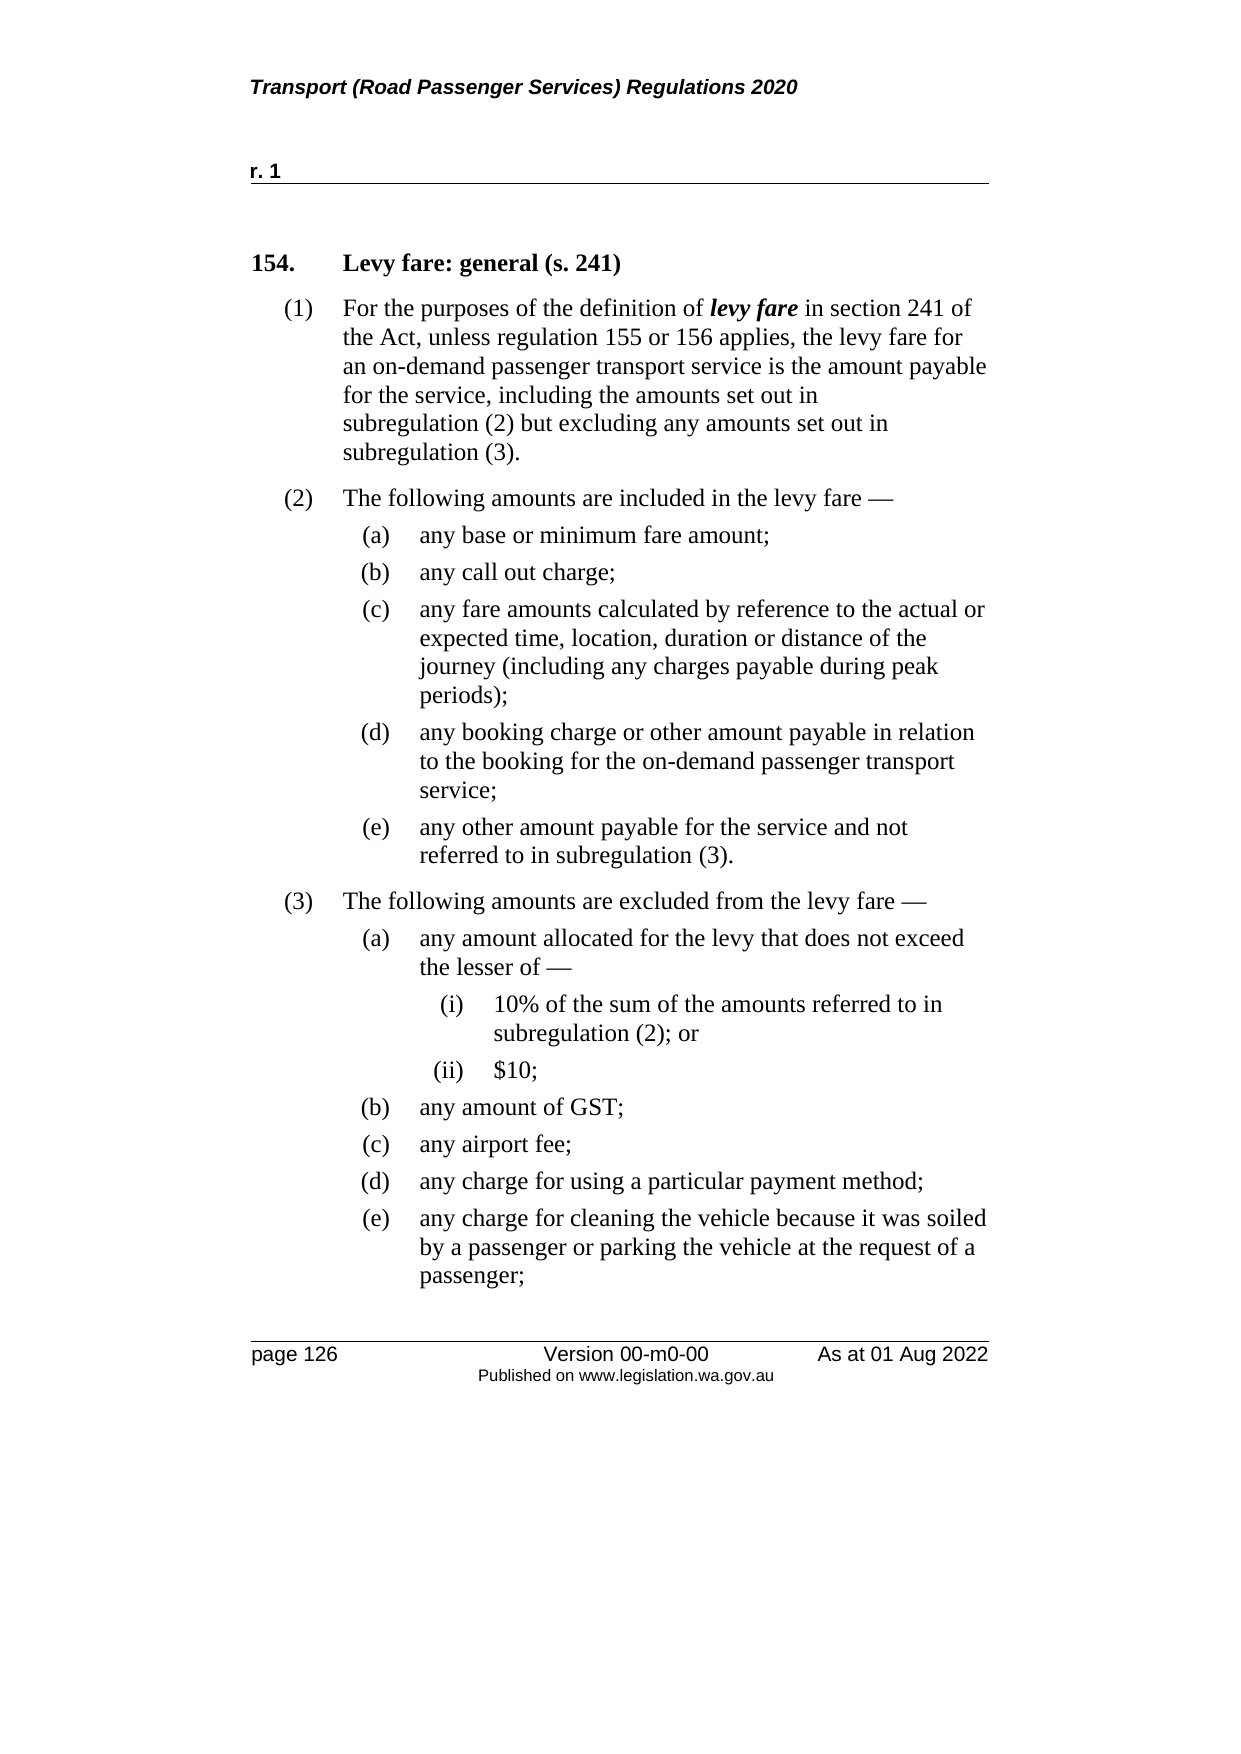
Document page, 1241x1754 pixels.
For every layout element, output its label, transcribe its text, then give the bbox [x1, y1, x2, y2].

text (i) 10% of the sum of the amounts referred to in subregulation (2); or [251, 989, 989, 1046]
text (c) any airport fee; [251, 1129, 989, 1158]
text (a) any amount allocated for the levy that does not exceed the lesser of — [251, 923, 989, 981]
text (b) any call out charge; [251, 557, 989, 586]
text (1) For the purposes of the definition of levy fare in section 241 of the Act, unless regulation 155 or 156 applies, the levy fare for an on-demand passenger transport service is the amount payable for the service, including the amounts set out in subregulation (2) but excluding any amounts set out in subregulation (3). [251, 293, 989, 466]
text (e) any other amount payable for the service and not referred to in subregulation (3). [251, 812, 989, 869]
text (a) any base or minimum fare amount; [251, 520, 989, 548]
text (ii) $10; [251, 1055, 989, 1083]
text (d) any charge for using a particular payment method; [251, 1166, 989, 1195]
text (c) any fare amounts calculated by reference to the actual or expected time, location, duration or distance of the journey (including any charges payable during peak periods); [251, 594, 989, 709]
text (e) any charge for cleaning the vehicle because it was soiled by a passenger or parking the vehicle at the request of a passenger; [251, 1203, 989, 1289]
text (2) The following amounts are included in the levy fare — [251, 483, 989, 511]
text (d) any booking charge or other amount payable in relation to the booking for the on-demand passenger transport service; [251, 717, 989, 803]
text (b) any amount of GST; [251, 1092, 989, 1121]
subtitle 154. Levy fare: general (s. 241) [251, 248, 989, 277]
text (3) The following amounts are excluded from the levy fare — [251, 886, 989, 915]
